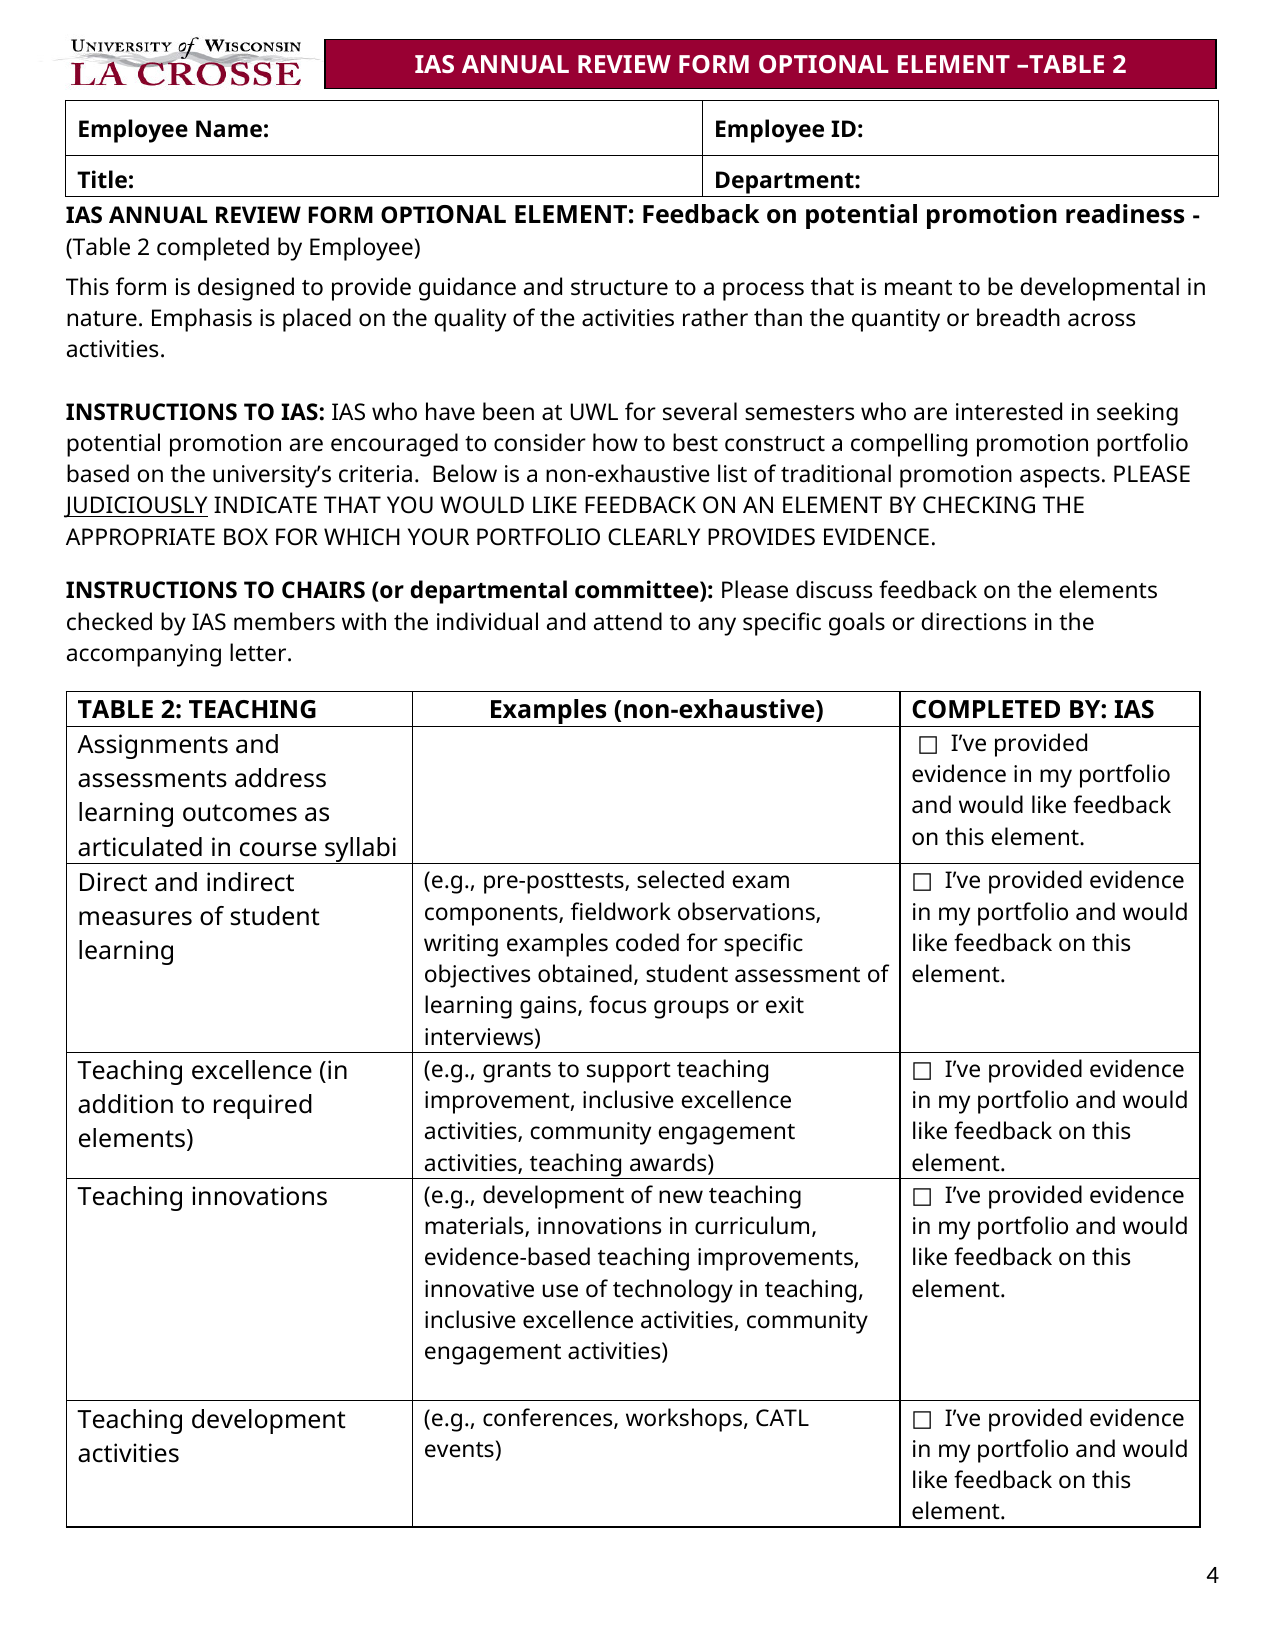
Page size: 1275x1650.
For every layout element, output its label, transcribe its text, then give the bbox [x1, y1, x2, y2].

table_cell Teaching excellence (in addition to required elements) [67, 1053, 412, 1178]
table_cell (e.g., conferences, workshops, CATL events) [413, 1401, 899, 1526]
table_cell □ I’ve provided evidence in my portfolio and would like feedback on this element. [901, 1179, 1199, 1400]
table_cell Assignments and assessments address learning outcomes as articulated in course syllabi [67, 727, 412, 863]
table_cell Teaching innovations [67, 1179, 412, 1400]
table_cell [413, 727, 899, 863]
picture [30, 0, 342, 124]
table_cell □ I’ve provided evidence in my portfolio and would like feedback on this element. [901, 727, 1199, 863]
table_header COMPLETED BY: IAS [901, 692, 1199, 726]
text INSTRUCTIONS TO CHAIRS (or departmental committee): Please discuss feedback on the elements checked by IAS members with the individual and attend to any specific goals or directions in the accompanying letter. [66, 574, 1219, 668]
table_cell □ I’ve provided evidence in my portfolio and would like feedback on this element. [901, 1053, 1199, 1178]
text INSTRUCTIONS TO IAS: IAS who have been at UWL for several semesters who are interested in seeking potential promotion are encouraged to consider how to best construct a compelling promotion portfolio based on the university’s criteria. Below is a non-exhaustive list of traditional promotion aspects. PLEASE JUDICIOUSLY INDICATE THAT YOU WOULD LIKE FEEDBACK ON AN ELEMENT BY CHECKING THE APPROPRIATE BOX FOR WHICH YOUR PORTFOLIO CLEARLY PROVIDES EVIDENCE. [66, 395, 1219, 552]
text IAS ANNUAL REVIEW FORM OPTIONAL ELEMENT: Feedback on potential promotion readiness - (Table 2 completed by Employee) [66, 197, 1219, 262]
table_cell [901, 1401, 1199, 1526]
table_cell □ I’ve provided evidence in my portfolio and would like feedback on this element. [901, 864, 1199, 1052]
table_cell Department: [703, 156, 1218, 196]
table_cell Teaching development activities [67, 1401, 412, 1526]
table_header Employee ID: [703, 101, 1218, 155]
table_cell (e.g., pre-posttests, selected exam components, fieldwork observations, writing examples coded for specific objectives obtained, student assessment of learning gains, focus groups or exit interviews) [413, 864, 899, 1052]
table_cell Direct and indirect measures of student learning [67, 864, 412, 1052]
table_header Employee Name: [66, 101, 702, 155]
table_header Examples (non-exhaustive) [413, 692, 899, 726]
table_header TABLE 2: TEACHING [67, 692, 412, 726]
text This form is designed to provide guidance and structure to a process that is meant to be developmental in nature. Emphasis is placed on the quality of the activities rather than the quantity or breadth across activities. [66, 270, 1219, 364]
table_cell (e.g., development of new teaching materials, innovations in curriculum, evidence-based teaching improvements, innovative use of technology in teaching, inclusive excellence activities, community engagement activities) [413, 1179, 899, 1400]
table_cell (e.g., grants to support teaching improvement, inclusive excellence activities, community engagement activities, teaching awards) [413, 1053, 899, 1178]
table_cell Title: [66, 156, 702, 196]
